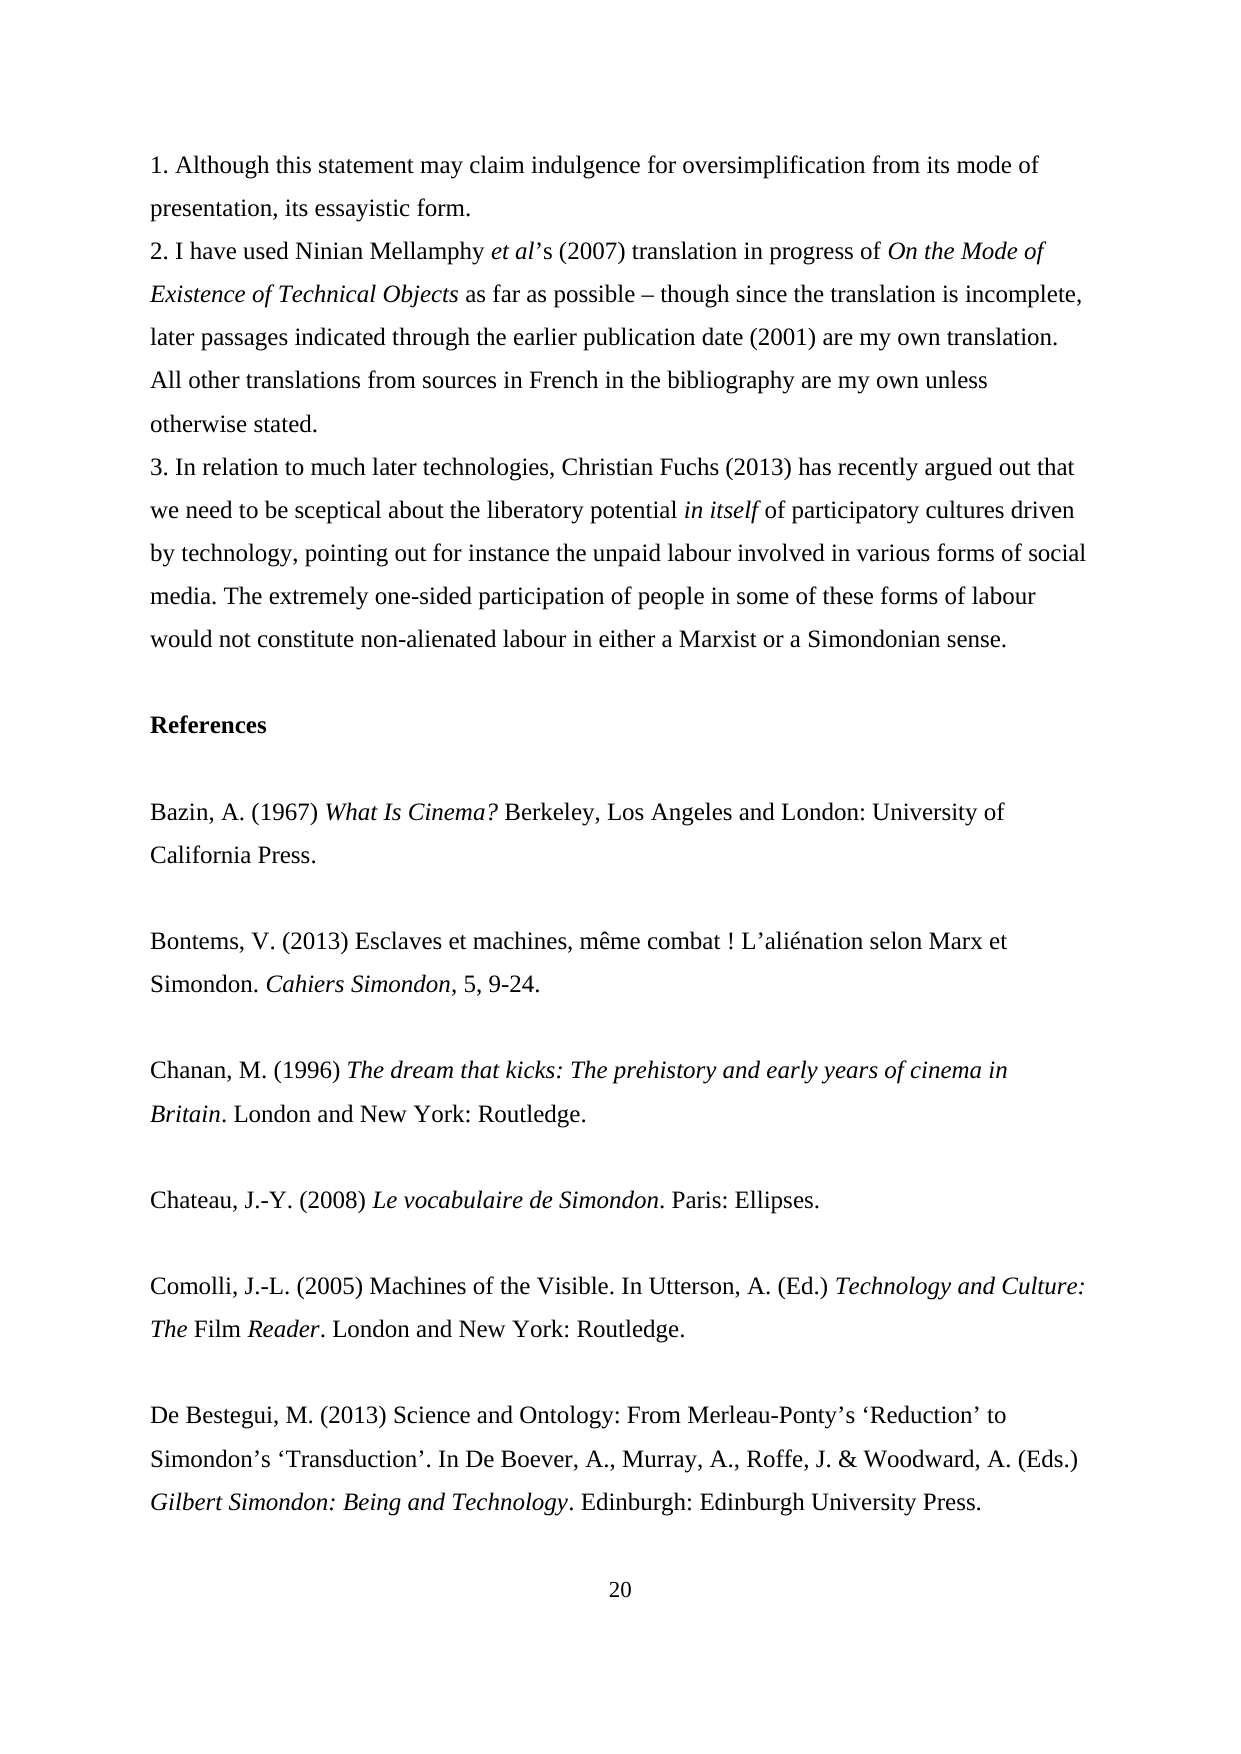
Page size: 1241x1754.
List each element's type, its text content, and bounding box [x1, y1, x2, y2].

text 3. In relation to much later technologies, Christian Fuchs (2013) has recently argued out that we need to be sceptical about the liberatory potential in itself of participatory cultures driven by technology, pointing out for instance the unpaid labour involved in various forms of social media. The extremely one-sided participation of people in some of these forms of labour would not constitute non-alienated labour in either a Marxist or a Simondonian sense. [150, 452, 1090, 653]
text Chateau, J.-Y. (2008) Le vocabulaire de Simondon. Paris: Ellipses. [150, 1185, 1090, 1214]
text Bontems, V. (2013) Esclaves et machines, même combat ! L’aliénation selon Marx et Simondon. Cahiers Simondon, 5, 9-24. [150, 926, 1090, 998]
text Comolli, J.-L. (2005) Machines of the Visible. In Utterson, A. (Ed.) Technology and Culture: The Film Reader. London and New York: Routledge. [150, 1271, 1090, 1343]
text De Bestegui, M. (2013) Science and Ontology: From Merleau-Ponty’s ‘Reduction’ to Simondon’s ‘Transduction’. In De Boever, A., Murray, A., Roffe, J. & Woodward, A. (Eds.) Gilbert Simondon: Being and Technology. Edinburgh: Edinburgh University Press. [150, 1401, 1090, 1516]
text Chanan, M. (1996) The dream that kicks: The prehistory and early years of cinema in Britain. London and New York: Routledge. [150, 1056, 1090, 1127]
text References [150, 711, 1090, 739]
text Bazin, A. (1967) What Is Cinema? Berkeley, Los Angeles and London: University of California Press. [150, 797, 1090, 869]
text 1. Although this statement may claim indulgence for oversimplification from its mode of presentation, its essayistic form. [150, 150, 1090, 222]
text 2. I have used Ninian Mellamphy et al’s (2007) translation in progress of On the Mode of Existence of Technical Objects as far as possible – though since the translation is incomplete, later passages indicated through the earlier publication date (2001) are my own translation. All other translations from sources in French in the bibliography are my own unless otherwise stated. [150, 236, 1090, 437]
